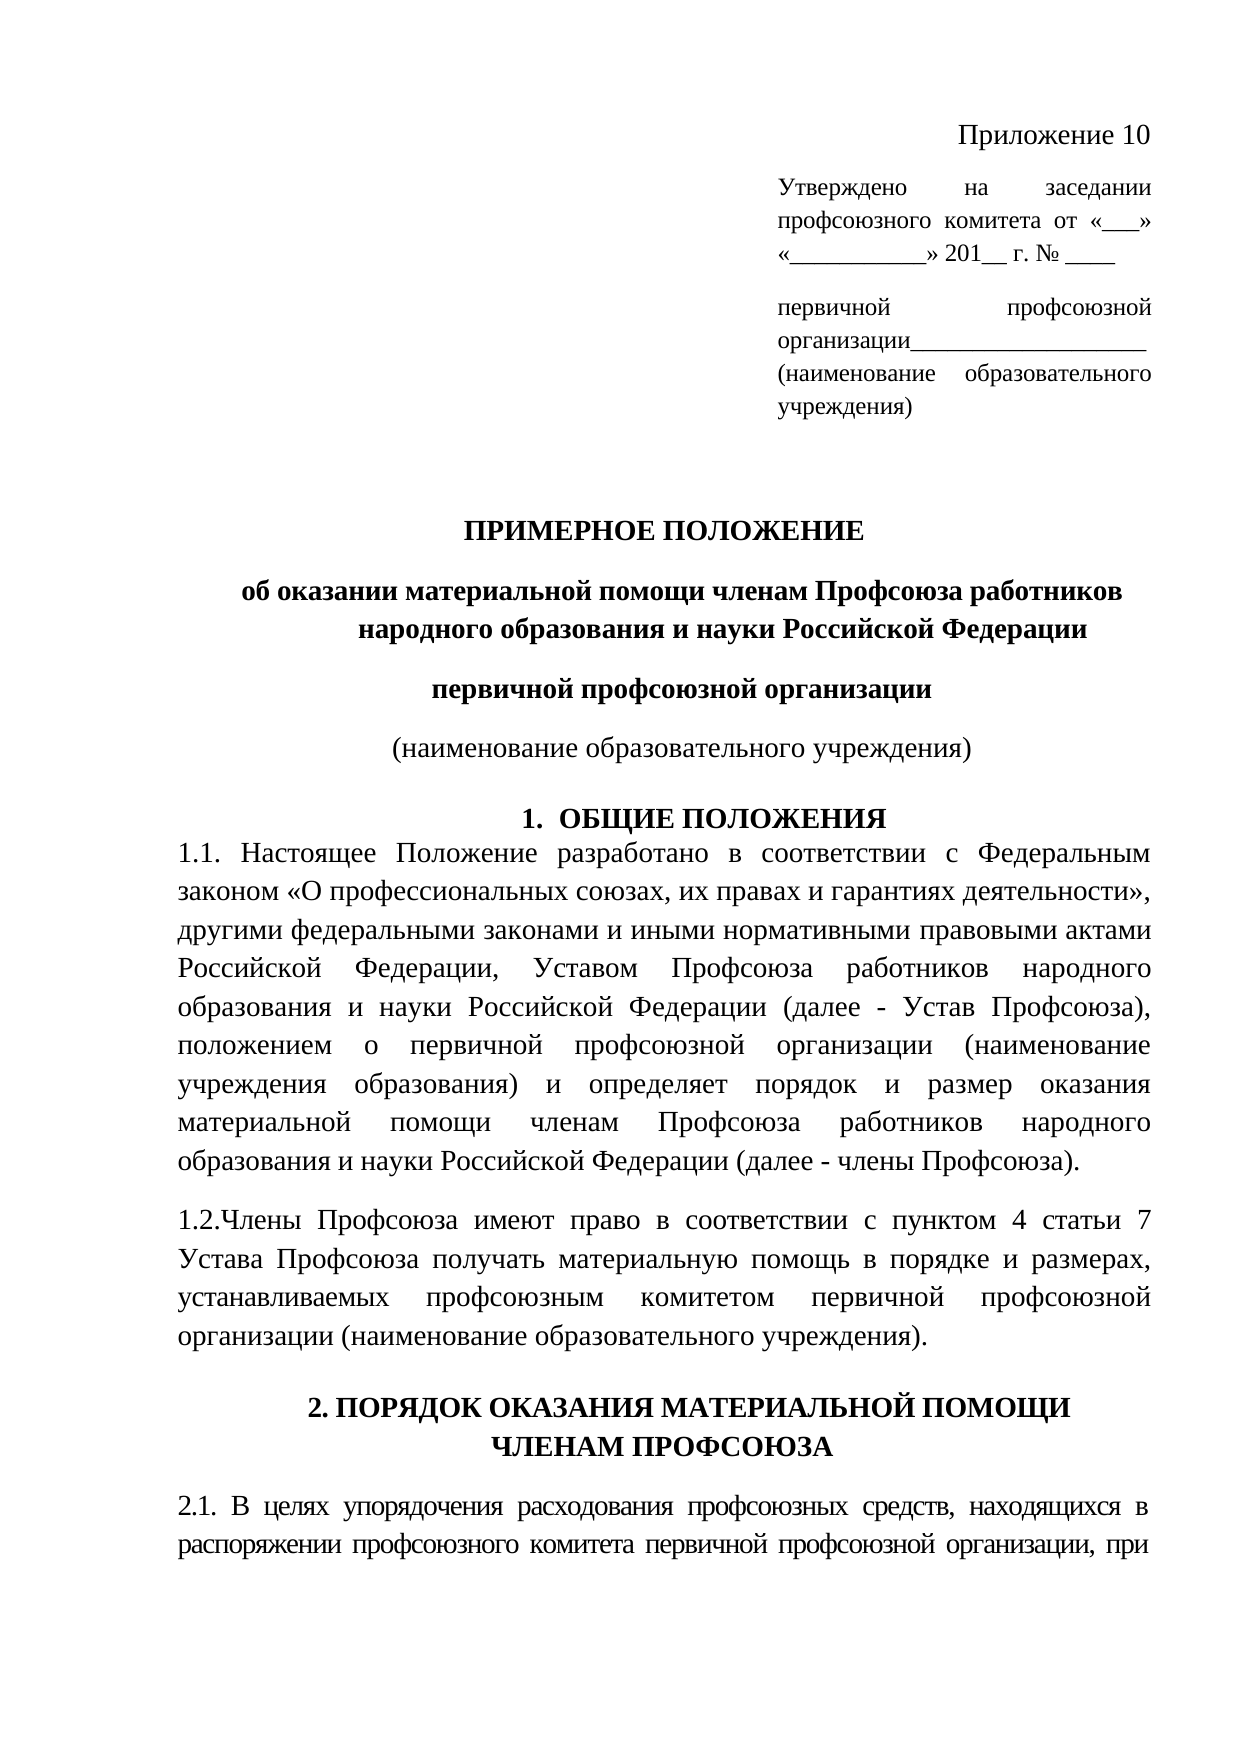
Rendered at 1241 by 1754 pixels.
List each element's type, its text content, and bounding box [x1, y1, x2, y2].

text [177, 1488, 1150, 1560]
text 1.2.Члены Профсоюза имеют право в соответствии с пунктом 4 статьи 7 Устава Профсоюза получать материальную помощь в порядке и размерах, устанавливаемых профсоюзным комитетом первичной профсоюзной организации (наименование образовательного учреждения). [177, 1202, 1152, 1352]
text первичной профсоюзной организации [212, 671, 1152, 704]
text 1.1. Настоящее Положение разработано в соответствии с Федеральным законом «О профессиональных союзах, их правах и гарантиях деятельности», другими федеральными законами и иными нормативными правовыми актами Российской Федерации, Уставом Профсоюза работников народного образования и науки Российской Федерации (далее - Устав Профсоюза), положением о первичной профсоюзной организации (наименование учреждения образования) и определяет порядок и размер оказания материальной помощи членам Профсоюза работников народного образования и науки Российской Федерации (далее - члены Профсоюза). [177, 835, 1152, 1177]
text об оказании материальной помощи членам Профсоюза работников народного образования и науки Российской Федерации [212, 573, 1152, 645]
text первичной профсоюзной организации___________________ (наименование образовательного учреждения) [777, 292, 1152, 420]
text 2. ПОРЯДОК ОКАЗАНИЯ МАТЕРИАЛЬНОЙ ПОМОЩИ ЧЛЕНАМ ПРОФСОЮЗА [307, 1390, 1152, 1462]
text Приложение 10 [177, 118, 1151, 151]
text Утверждено на заседании профсоюзного комитета от «___» «___________» 201__ г. № ____ [777, 172, 1152, 267]
text ПРИМЕРНОЕ ПОЛОЖЕНИЕ [177, 513, 1152, 547]
text (наименование образовательного учреждения) [212, 730, 1152, 764]
list ОБЩИЕ ПОЛОЖЕНИЯ [521, 801, 1152, 835]
